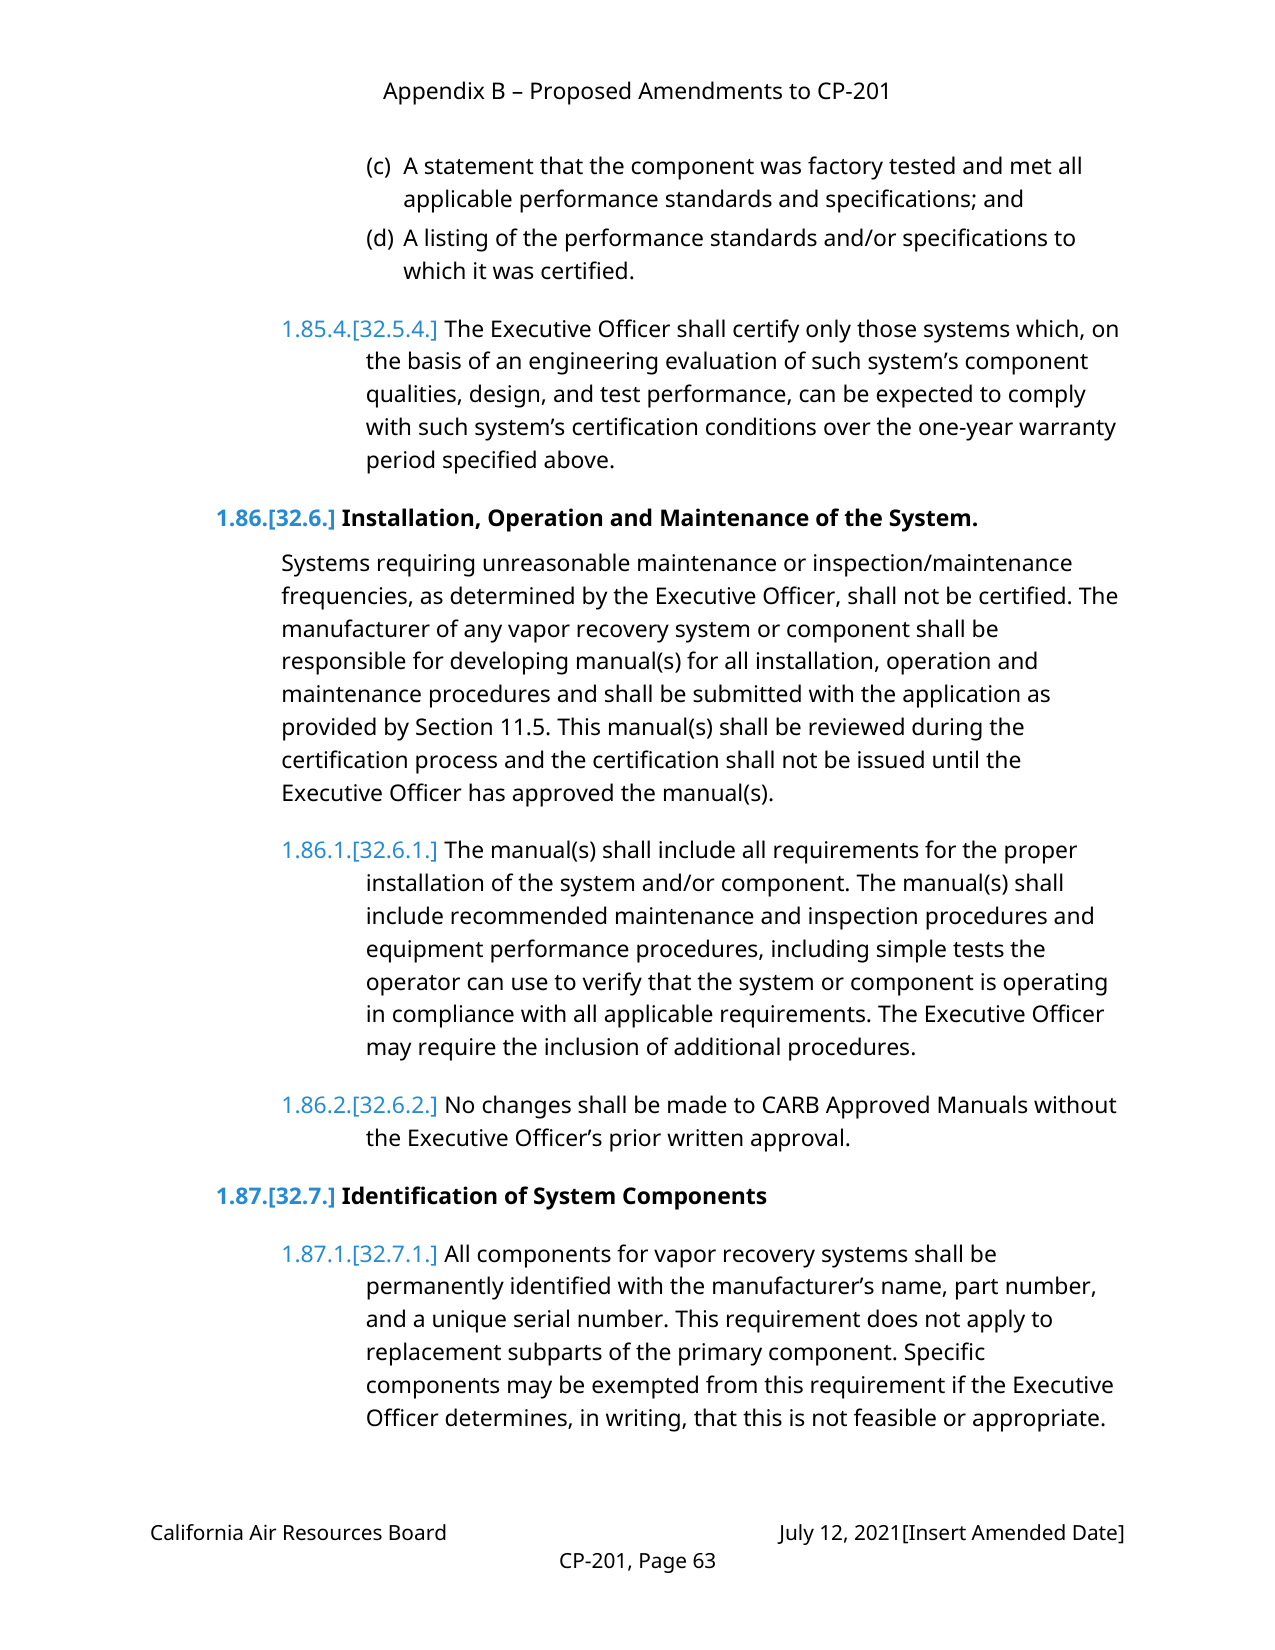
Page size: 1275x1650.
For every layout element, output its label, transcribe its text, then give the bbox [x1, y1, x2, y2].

subtitle All components for vapor recovery systems shall be permanently identified with the manufacturer’s name, part number, and a unique serial number. This requirement does not apply to replacement subparts of the primary component. Specific components may be exempted from this requirement if the Executive Officer determines, in writing, that this is not feasible or appropriate. [281, 1237, 1125, 1433]
subtitle Identification of System Components [216, 1180, 1125, 1211]
subtitle No changes shall be made to CARB Approved Manuals without the Executive Officer’s prior written approval. [281, 1089, 1125, 1153]
subtitle (c) A statement that the component was factory tested and met all applicable performance standards and specifications; and [366, 150, 1125, 214]
subtitle The Executive Officer shall certify only those systems which, on the basis of an engineering evaluation of such system’s component qualities, design, and test performance, can be expected to comply with such system’s certification conditions over the one-year warranty period specified above. [281, 312, 1125, 475]
subtitle (d) A listing of the performance standards and/or specifications to which it was certified. [366, 222, 1125, 286]
subtitle Installation, Operation and Maintenance of the System. [216, 502, 1125, 533]
subtitle The manual(s) shall include all requirements for the proper installation of the system and/or component. The manual(s) shall include recommended maintenance and inspection procedures and equipment performance procedures, including simple tests the operator can use to verify that the system or component is operating in compliance with all applicable requirements. The Executive Officer may require the inclusion of additional procedures. [281, 834, 1125, 1062]
subtitle Systems requiring unreasonable maintenance or inspection/maintenance frequencies, as determined by the Executive Officer, shall not be certified. The manufacturer of any vapor recovery system or component shall be responsible for developing manual(s) for all installation, operation and maintenance procedures and shall be submitted with the application as provided by Section 11.5. This manual(s) shall be reviewed during the certification process and the certification shall not be issued until the Executive Officer has approved the manual(s). [281, 547, 1125, 808]
